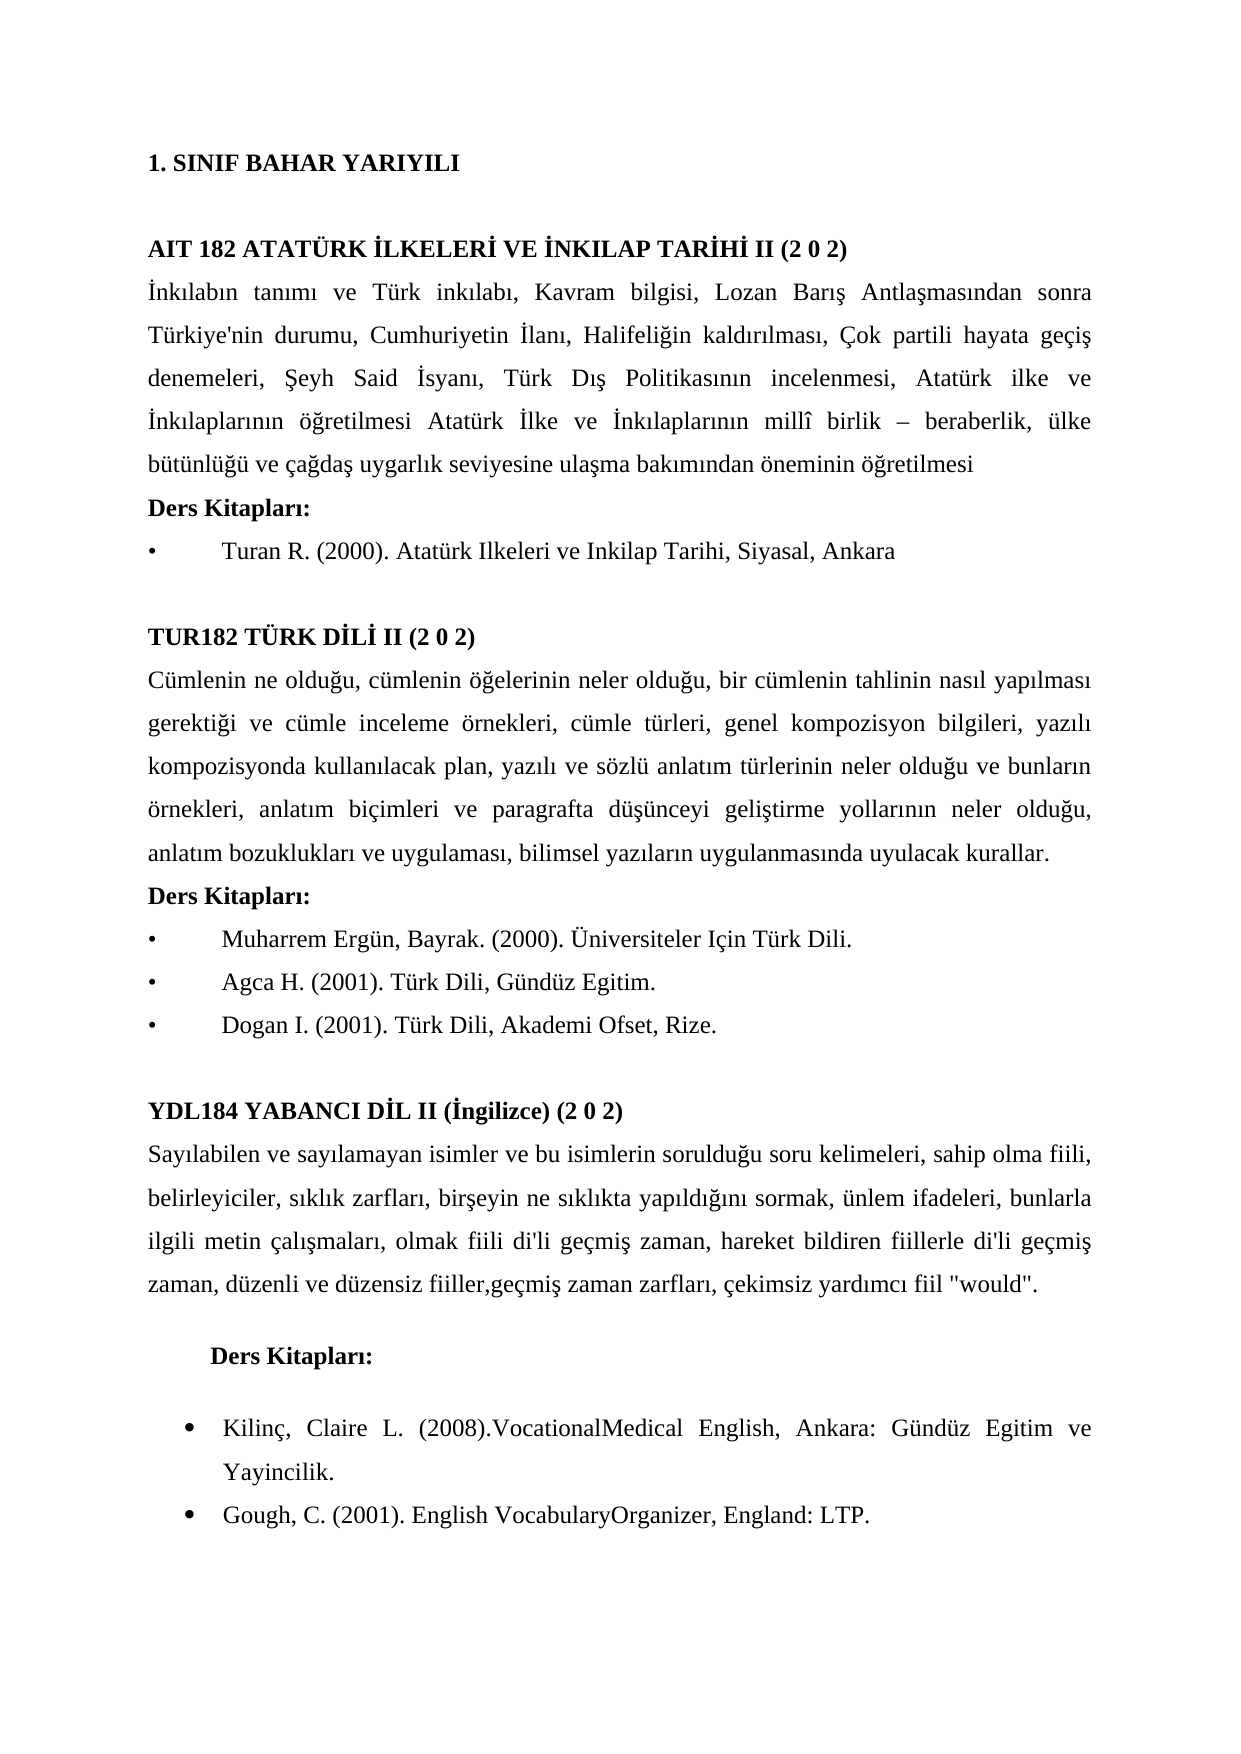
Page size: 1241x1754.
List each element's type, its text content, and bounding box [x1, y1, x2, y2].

list Gough, C. (2001). English VocabularyOrganizer, England: LTP. [185, 1500, 1093, 1528]
text İnkılabın tanımı ve Türk inkılabı, Kavram bilgisi, Lozan Barış Antlaşmasından sonra Türkiye'nin durumu, Cumhuriyetin İlanı, Halifeliğin kaldırılması, Çok partili hayata geçiş denemeleri, Şeyh Said İsyanı, Türk Dış Politikasının incelenmesi, Atatürk ilke ve İnkılaplarının öğretilmesi Atatürk İlke ve İnkılaplarının millî birlik – beraberlik, ülke bütünlüğü ve çağdaş uygarlık seviyesine ulaşma bakımından öneminin öğretilmesi [148, 277, 1093, 478]
text Ders Kitapları: [148, 1341, 1093, 1370]
text AIT 182 ATATÜRK İLKELERİ VE İNKILAP TARİHİ II (2 0 2) [148, 234, 1093, 263]
text • Turan R. (2000). Atatürk Ilkeleri ve Inkilap Tarihi, Siyasal, Ankara [148, 536, 1093, 564]
text TUR182 TÜRK DİLİ II (2 0 2) [148, 622, 1093, 651]
text • Muharrem Ergün, Bayrak. (2000). Üniversiteler Için Türk Dili. [148, 924, 1093, 953]
text Cümlenin ne olduğu, cümlenin öğelerinin neler olduğu, bir cümlenin tahlinin nasıl yapılması gerektiği ve cümle inceleme örnekleri, cümle türleri, genel kompozisyon bilgileri, yazılı kompozisyonda kullanılacak plan, yazılı ve sözlü anlatım türlerinin neler olduğu ve bunların örnekleri, anlatım biçimleri ve paragrafta düşünceyi geliştirme yollarının neler olduğu, anlatım bozuklukları ve uygulaması, bilimsel yazıların uygulanmasında uyulacak kurallar. [148, 665, 1093, 866]
text 1. SINIF BAHAR YARIYILI [148, 148, 1093, 176]
text • Agca H. (2001). Türk Dili, Gündüz Egitim. [148, 967, 1093, 996]
text Sayılabilen ve sayılamayan isimler ve bu isimlerin sorulduğu soru kelimeleri, sahip olma fiili, belirleyiciler, sıklık zarfları, birşeyin ne sıklıkta yapıldığını sormak, ünlem ifadeleri, bunlarla ilgili metin çalışmaları, olmak fiili di'li geçmiş zaman, hareket bildiren fiillerle di'li geçmiş zaman, düzenli ve düzensiz fiiller,geçmiş zaman zarfları, çekimsiz yardımcı fiil "would". [148, 1139, 1093, 1298]
text • Dogan I. (2001). Türk Dili, Akademi Ofset, Rize. [148, 1010, 1093, 1039]
text YDL184 YABANCI DİL II (İngilizce) (2 0 2) [148, 1096, 1093, 1125]
text Ders Kitapları: [148, 881, 1093, 909]
text Ders Kitapları: [148, 493, 1093, 521]
list Kilinç, Claire L. (2008).VocationalMedical English, Ankara: Gündüz Egitim ve Yayincilik. [185, 1413, 1093, 1485]
